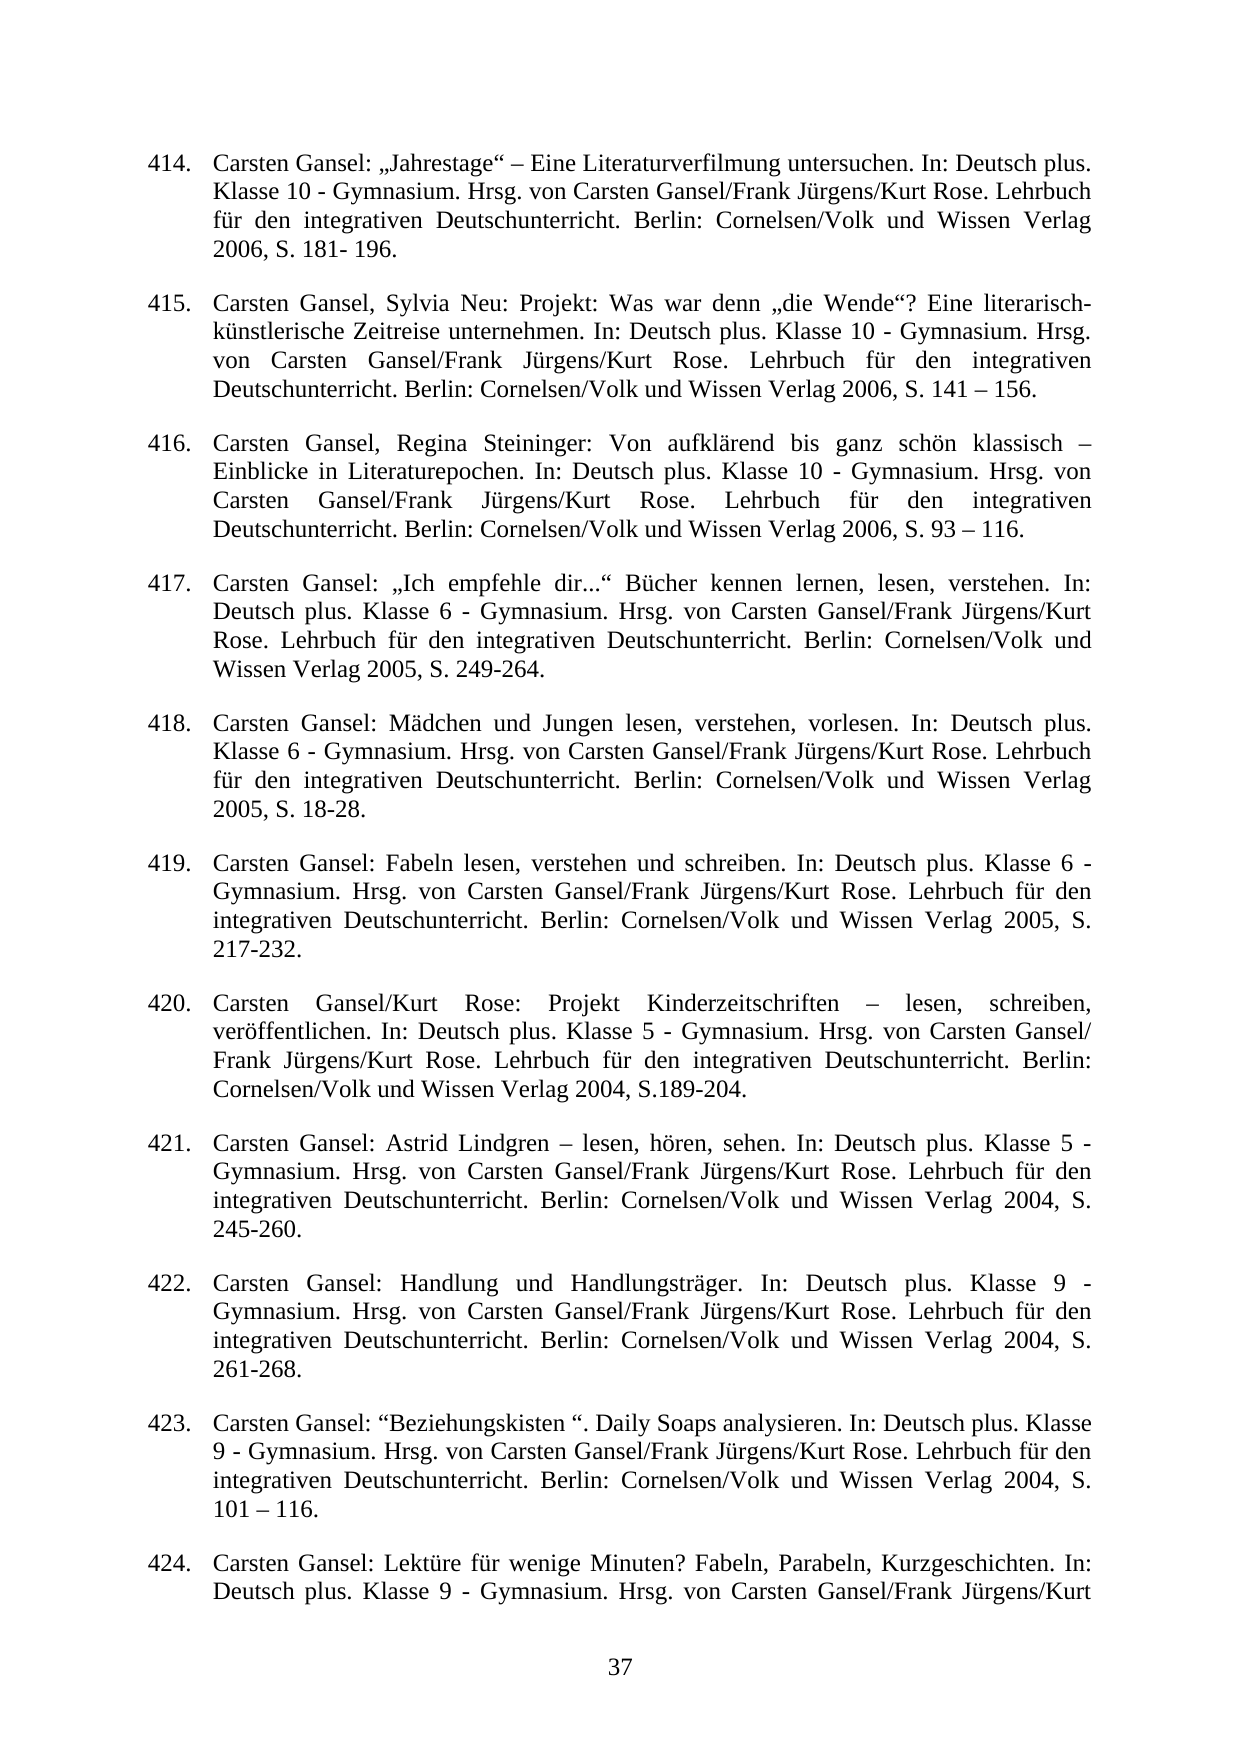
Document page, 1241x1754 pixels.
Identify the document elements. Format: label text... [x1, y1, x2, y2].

list Carsten Gansel: Astrid Lindgren – lesen, hören, sehen. In: Deutsch plus. Klasse 5 - Gymnasium. Hrsg. von Carsten Gansel/Frank Jürgens/Kurt Rose. Lehrbuch für den integrativen Deutschunterricht. Berlin: Cornelsen/Volk und Wissen Verlag 2004, S. 245-260. [148, 1128, 1093, 1243]
list Carsten Gansel: “Beziehungskisten “. Daily Soaps analysieren. In: Deutsch plus. Klasse 9 - Gymnasium. Hrsg. von Carsten Gansel/Frank Jürgens/Kurt Rose. Lehrbuch für den integrativen Deutschunterricht. Berlin: Cornelsen/Volk und Wissen Verlag 2004, S. 101 – 116. [148, 1408, 1093, 1523]
list Carsten Gansel, Sylvia Neu: Projekt: Was war denn „die Wende“? Eine literarisch-künstlerische Zeitreise unternehmen. In: Deutsch plus. Klasse 10 - Gymnasium. Hrsg. von Carsten Gansel/Frank Jürgens/Kurt Rose. Lehrbuch für den integrativen Deutschunterricht. Berlin: Cornelsen/Volk und Wissen Verlag 2006, S. 141 – 156. [148, 288, 1093, 403]
list Carsten Gansel: „Jahrestage“ – Eine Literaturverfilmung untersuchen. In: Deutsch plus. Klasse 10 - Gymnasium. Hrsg. von Carsten Gansel/Frank Jürgens/Kurt Rose. Lehrbuch für den integrativen Deutschunterricht. Berlin: Cornelsen/Volk und Wissen Verlag 2006, S. 181- 196. [148, 148, 1093, 263]
list Carsten Gansel: „Ich empfehle dir...“ Bücher kennen lernen, lesen, verstehen. In: Deutsch plus. Klasse 6 - Gymnasium. Hrsg. von Carsten Gansel/Frank Jürgens/Kurt Rose. Lehrbuch für den integrativen Deutschunterricht. Berlin: Cornelsen/Volk und Wissen Verlag 2005, S. 249-264. [148, 568, 1093, 683]
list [148, 1548, 1093, 1605]
list Carsten Gansel: Fabeln lesen, verstehen und schreiben. In: Deutsch plus. Klasse 6 - Gymnasium. Hrsg. von Carsten Gansel/Frank Jürgens/Kurt Rose. Lehrbuch für den integrativen Deutschunterricht. Berlin: Cornelsen/Volk und Wissen Verlag 2005, S. 217-232. [148, 848, 1093, 963]
list Carsten Gansel/Kurt Rose: Projekt Kinderzeitschriften – lesen, schreiben, veröffentlichen. In: Deutsch plus. Klasse 5 - Gymnasium. Hrsg. von Carsten Gansel/ Frank Jürgens/Kurt Rose. Lehrbuch für den integrativen Deutschunterricht. Berlin: Cornelsen/Volk und Wissen Verlag 2004, S.189-204. [148, 988, 1093, 1103]
list Carsten Gansel: Handlung und Handlungsträger. In: Deutsch plus. Klasse 9 - Gymnasium. Hrsg. von Carsten Gansel/Frank Jürgens/Kurt Rose. Lehrbuch für den integrativen Deutschunterricht. Berlin: Cornelsen/Volk und Wissen Verlag 2004, S. 261-268. [148, 1268, 1093, 1383]
list Carsten Gansel, Regina Steininger: Von aufklärend bis ganz schön klassisch – Einblicke in Literaturepochen. In: Deutsch plus. Klasse 10 - Gymnasium. Hrsg. von Carsten Gansel/Frank Jürgens/Kurt Rose. Lehrbuch für den integrativen Deutschunterricht. Berlin: Cornelsen/Volk und Wissen Verlag 2006, S. 93 – 116. [148, 428, 1093, 543]
list Carsten Gansel: Mädchen und Jungen lesen, verstehen, vorlesen. In: Deutsch plus. Klasse 6 - Gymnasium. Hrsg. von Carsten Gansel/Frank Jürgens/Kurt Rose. Lehrbuch für den integrativen Deutschunterricht. Berlin: Cornelsen/Volk und Wissen Verlag 2005, S. 18-28. [148, 708, 1093, 823]
